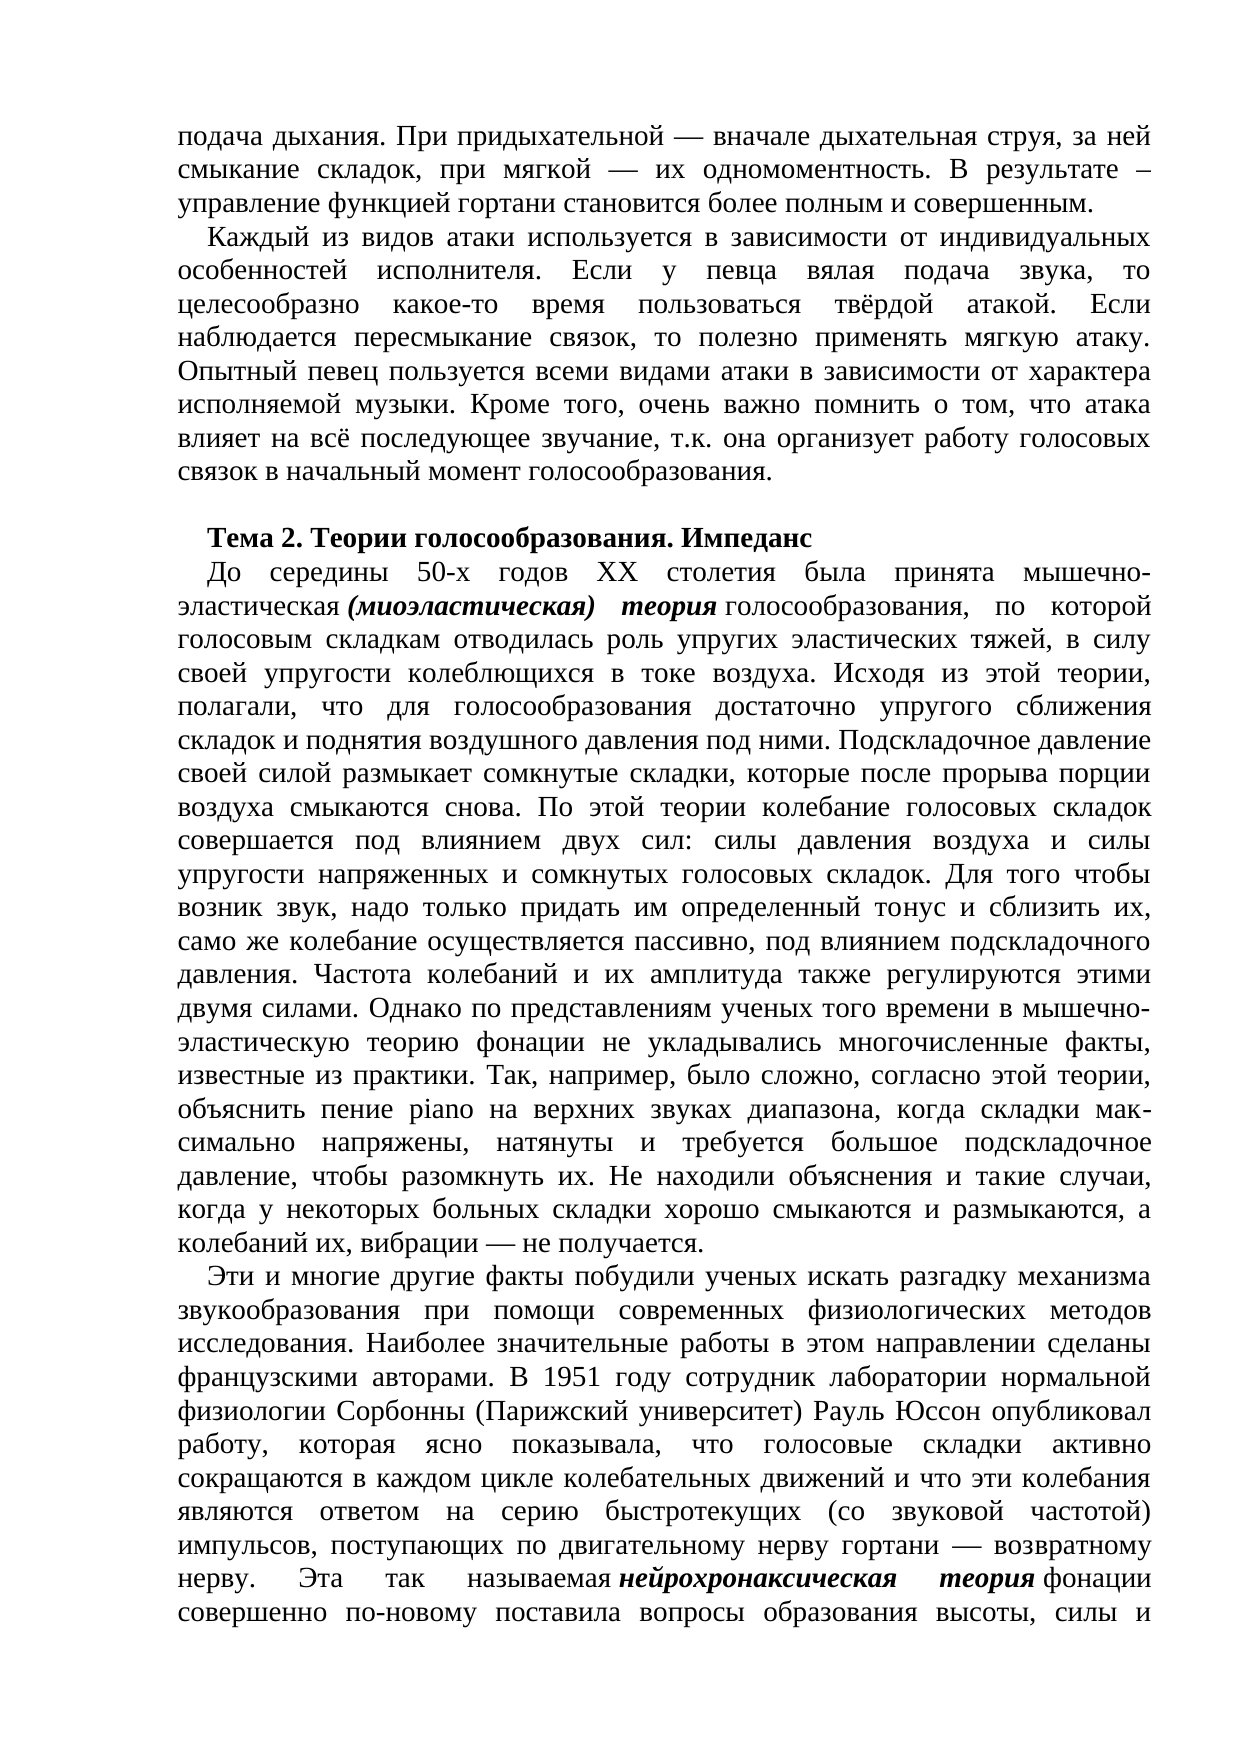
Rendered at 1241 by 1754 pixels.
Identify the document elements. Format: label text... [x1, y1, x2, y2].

text До середины 50-х годов XX столетия была принята мышечно-эластическая (миоэластическая) теория голосообразования, по которой голосовым складкам отводилась роль упругих эластических тяжей, в силу своей упругости колеблющихся в токе воздуха. Исходя из этой теории, полагали, что для голосообразования достаточно упругого сближения складок и поднятия воздушного давления под ними. Подскладочное давление своей силой размыкает сомкнутые складки, которые после прорыва порции воздуха смыкаются снова. По этой теории колебание голосовых складок совершается под влиянием двух сил: силы давления воздуха и силы упругости напряженных и сомкнутых голосовых складок. Для того чтобы возник звук, надо только придать им определенный тонус и сблизить их, само же колебание осуществляется пассивно, под влиянием подскладочного давления. Частота колебаний и их амплитуда также регулируются этими двумя силами. Однако по представлениям ученых того времени в мышечно-эластическую теорию фонации не укладывались многочисленные факты, известные из практики. Так, например, было сложно, согласно этой теории, объяснить пение piano на верхних звуках диапазона, когда складки максимально напряжены, натянуты и требуется большое подскладочное давление, чтобы разомкнуть их. Не находили объяснения и такие случаи, когда у некоторых больных складки хорошо смыкаются и размыкаются, а колебаний их, вибрации — не получается. [177, 554, 1152, 1258]
text Тема 2. Теории голосообразования. Импеданс [177, 521, 1152, 554]
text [177, 1258, 1152, 1627]
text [177, 118, 1152, 219]
text Каждый из видов атаки используется в зависимости от индивидуальных особенностей исполнителя. Если у певца вялая подача звука, то целесообразно какое-то время пользоваться твёрдой атакой. Если наблюдается пересмыкание связок, то полезно применять мягкую атаку. Опытный певец пользуется всеми видами атаки в зависимости от характера исполняемой музыки. Кроме того, очень важно помнить о том, что атака влияет на всё последующее звучание, т.к. она организует работу голосовых связок в начальный момент голосообразования. [177, 219, 1152, 487]
